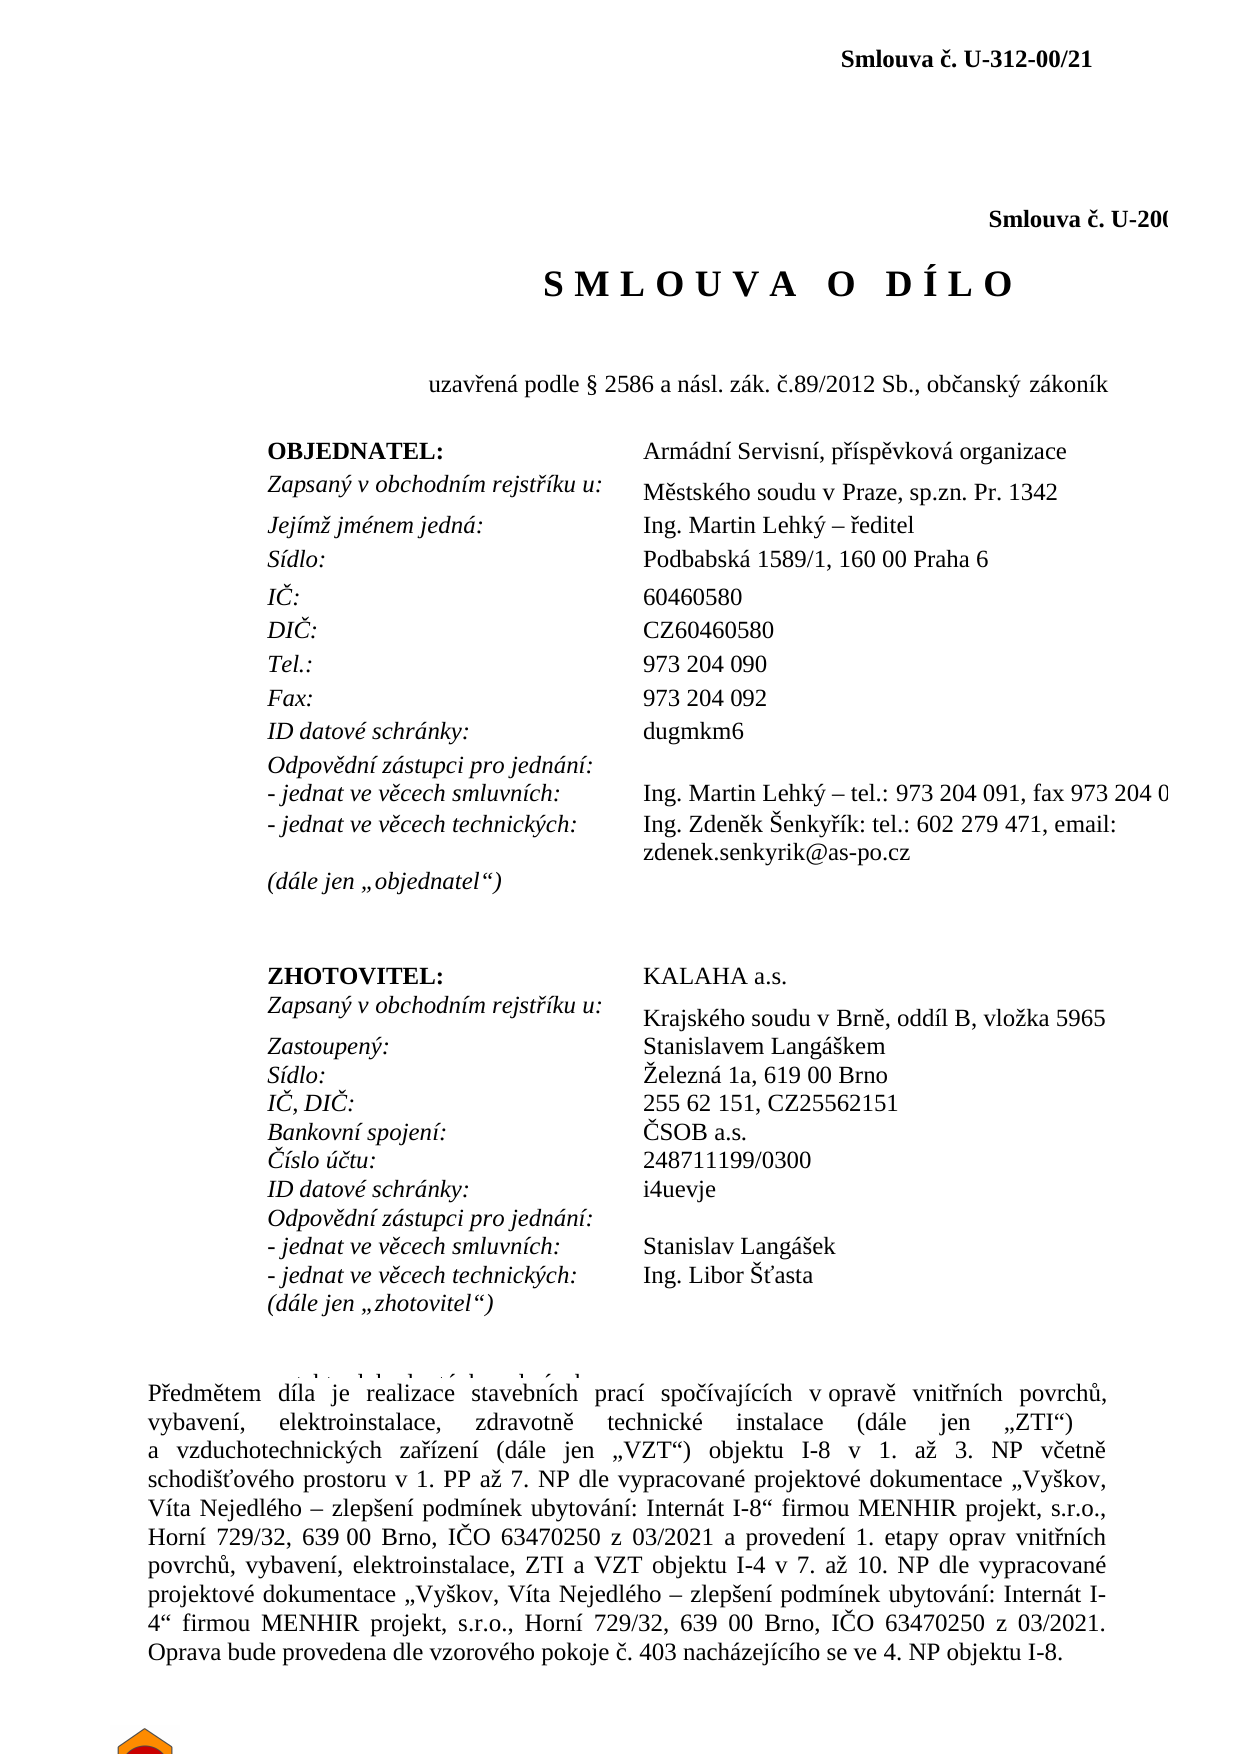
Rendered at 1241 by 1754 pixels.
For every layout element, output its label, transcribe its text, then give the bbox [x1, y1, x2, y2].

picture [109, 1725, 180, 1754]
text Předmětem díla je realizace stavebních prací spočívajících v opravě vnitřních povrchů, vybavení, elektroinstalace, zdravotně technické instalace (dále jen „ZTI“) a vzduchotechnických zařízení (dále jen „VZT“) objektu I-8 v 1. až 3. NP včetně schodišťového prostoru v 1. PP až 7. NP dle vypracované projektové dokumentace „Vyškov, Víta Nejedlého – zlepšení podmínek ubytování: Internát I-8“ firmou MENHIR projekt, s.r.o., Horní 729/32, 639 00 Brno, IČO 63470250 z 03/2021 a provedení 1. etapy oprav vnitřních povrchů, vybavení, elektroinstalace, ZTI a VZT objektu I-4 v 7. až 10. NP dle vypracované projektové dokumentace „Vyškov, Víta Nejedlého – zlepšení podmínek ubytování: Internát I-4“ firmou MENHIR projekt, s.r.o., Horní 729/32, 639 00 Brno, IČO 63470250 z 03/2021. Oprava bude provedena dle vzorového pokoje č. 403 nacházejícího se ve 4. NP objektu I-8. [148, 1378, 1107, 1666]
